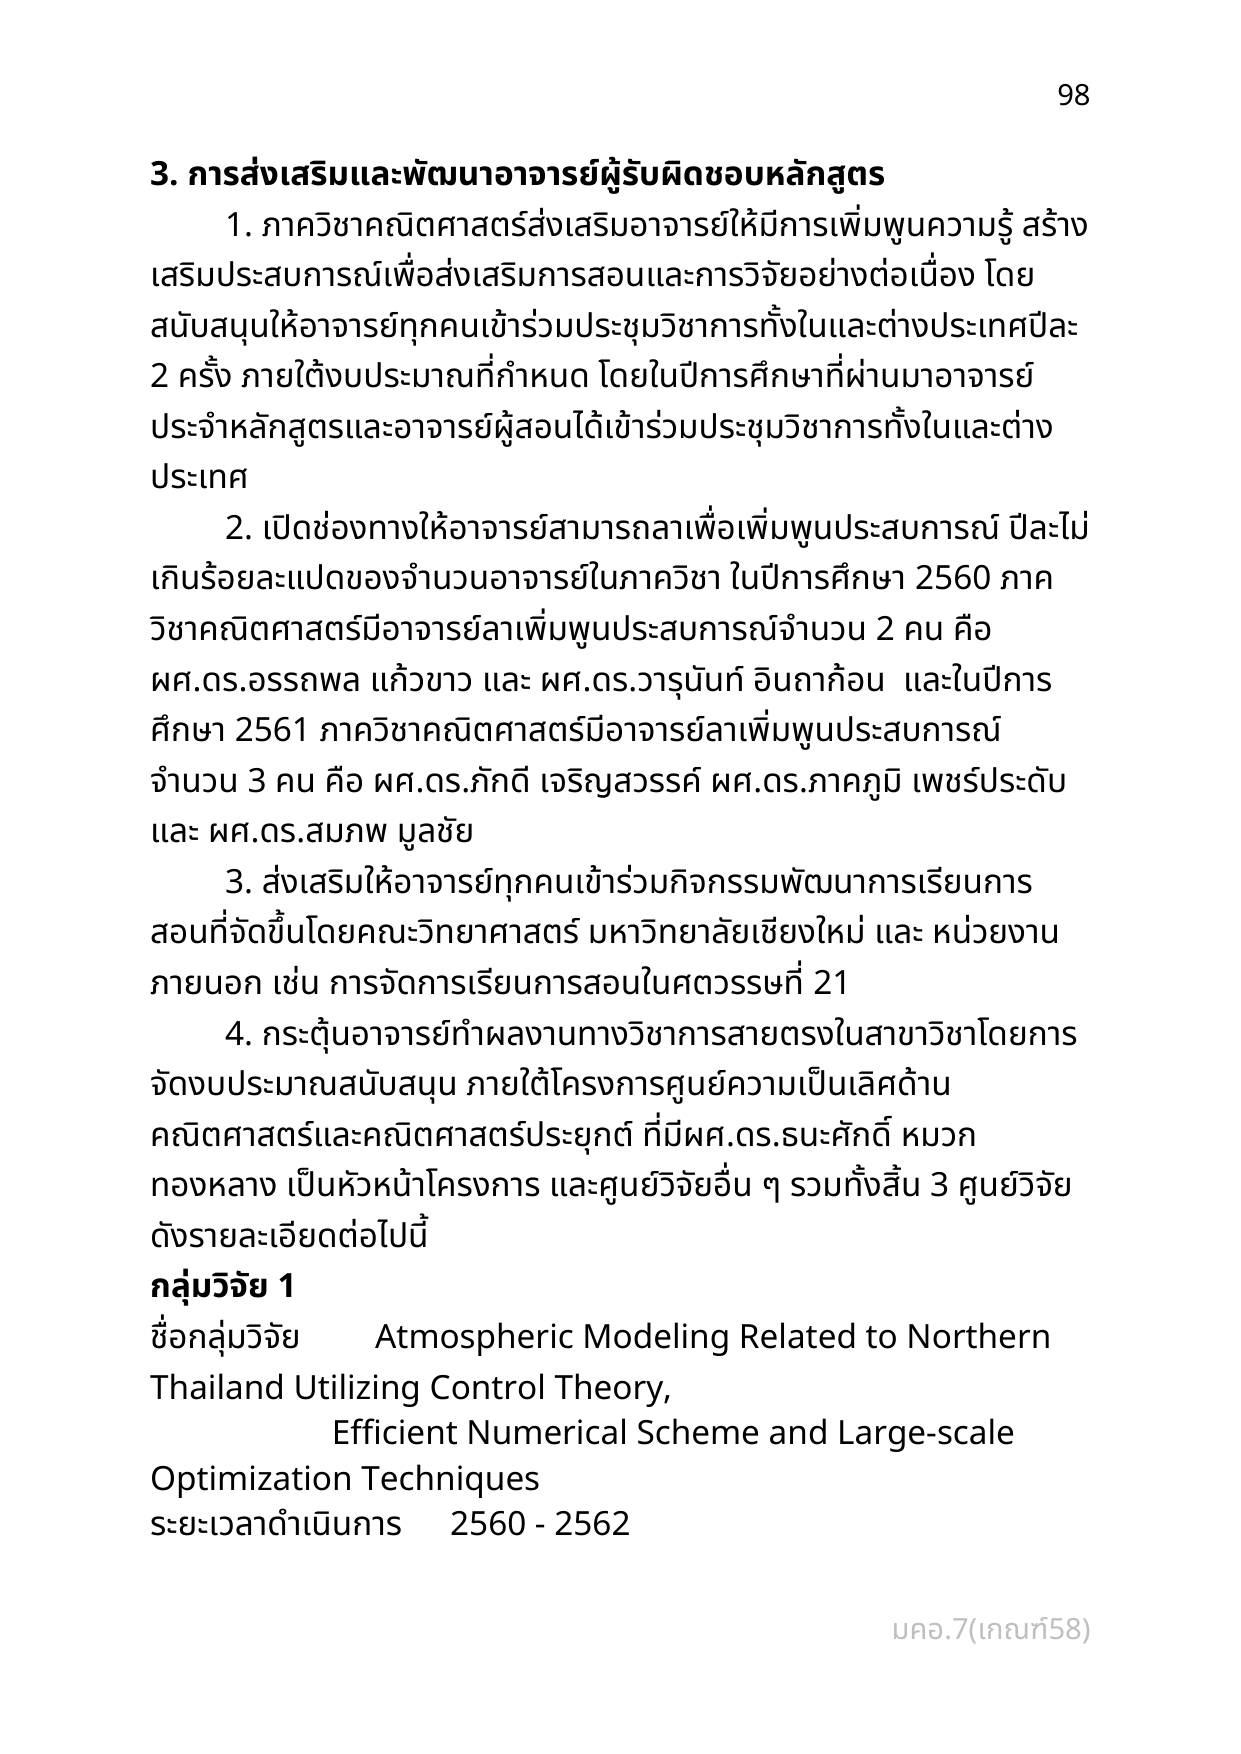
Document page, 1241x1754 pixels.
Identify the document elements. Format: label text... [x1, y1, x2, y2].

text ระยะเวลาดำเนินการ 2560 - 2562 [150, 1500, 1090, 1550]
text Efficient Numerical Scheme and Large-scale Optimization Techniques [150, 1409, 1090, 1500]
text 1. ภาควิชาคณิตศาสตร์ส่งเสริมอาจารย์ให้มีการเพิ่มพูนความรู้ สร้างเสริมประสบการณ์เพื่อส่งเสริมการสอนและการวิจัยอย่างต่อเนื่อง โดยสนับสนุนให้อาจารย์ทุกคนเข้าร่วมประชุมวิชาการทั้งในและต่างประเทศปีละ 2 ครั้ง ภายใต้งบประมาณที่กำหนด โดยในปีการศึกษาที่ผ่านมาอาจารย์ประจำหลักสูตรและอาจารย์ผู้สอนได้เข้าร่วมประชุมวิชาการทั้งในและต่างประเทศ [150, 201, 1090, 503]
text 4. กระตุ้นอาจารย์ทำผลงานทางวิชาการสายตรงในสาขาวิชาโดยการจัดงบประมาณสนับสนุน ภายใต้โครงการศูนย์ความเป็นเลิศด้านคณิตศาสตร์และคณิตศาสตร์ประยุกต์ ที่มีผศ.ดร.ธนะศักดิ์ หมวกทองหลาง เป็นหัวหน้าโครงการ และศูนย์วิจัยอื่น ๆ รวมทั้งสิ้น 3 ศูนย์วิจัยดังรายละเอียดต่อไปนี้ [150, 1009, 1090, 1262]
text 2. เปิดช่องทางให้อาจารย์สามารถลาเพื่อเพิ่มพูนประสบการณ์ ปีละไม่เกินร้อยละแปดของจำนวนอาจารย์ในภาควิชา ในปีการศึกษา 2560 ภาควิชาคณิตศาสตร์มีอาจารย์ลาเพิ่มพูนประสบการณ์จำนวน 2 คน คือ ผศ.ดร.อรรถพล แก้วขาว และ ผศ.ดร.วารุนันท์ อินถาก้อน และในปีการศึกษา 2561 ภาควิชาคณิตศาสตร์มีอาจารย์ลาเพิ่มพูนประสบการณ์จำนวน 3 คน คือ ผศ.ดร.ภักดี เจริญสวรรค์ ผศ.ดร.ภาคภูมิ เพชร์ประดับ และ ผศ.ดร.สมภพ มูลชัย [150, 503, 1090, 858]
text ชื่อกลุ่มวิจัย Atmospheric Modeling Related to Northern Thailand Utilizing Control Theory, [150, 1313, 1090, 1409]
text กลุ่มวิจัย 1 [150, 1262, 1090, 1313]
text 3. การส่งเสริมและพัฒนาอาจารย์ผู้รับผิดชอบหลักสูตร [150, 150, 1090, 201]
text 3. ส่งเสริมให้อาจารย์ทุกคนเข้าร่วมกิจกรรมพัฒนาการเรียนการสอนที่จัดขึ้นโดยคณะวิทยาศาสตร์ มหาวิทยาลัยเชียงใหม่ และ หน่วยงานภายนอก เช่น การจัดการเรียนการสอนในศตวรรษที่ 21 [150, 858, 1090, 1009]
